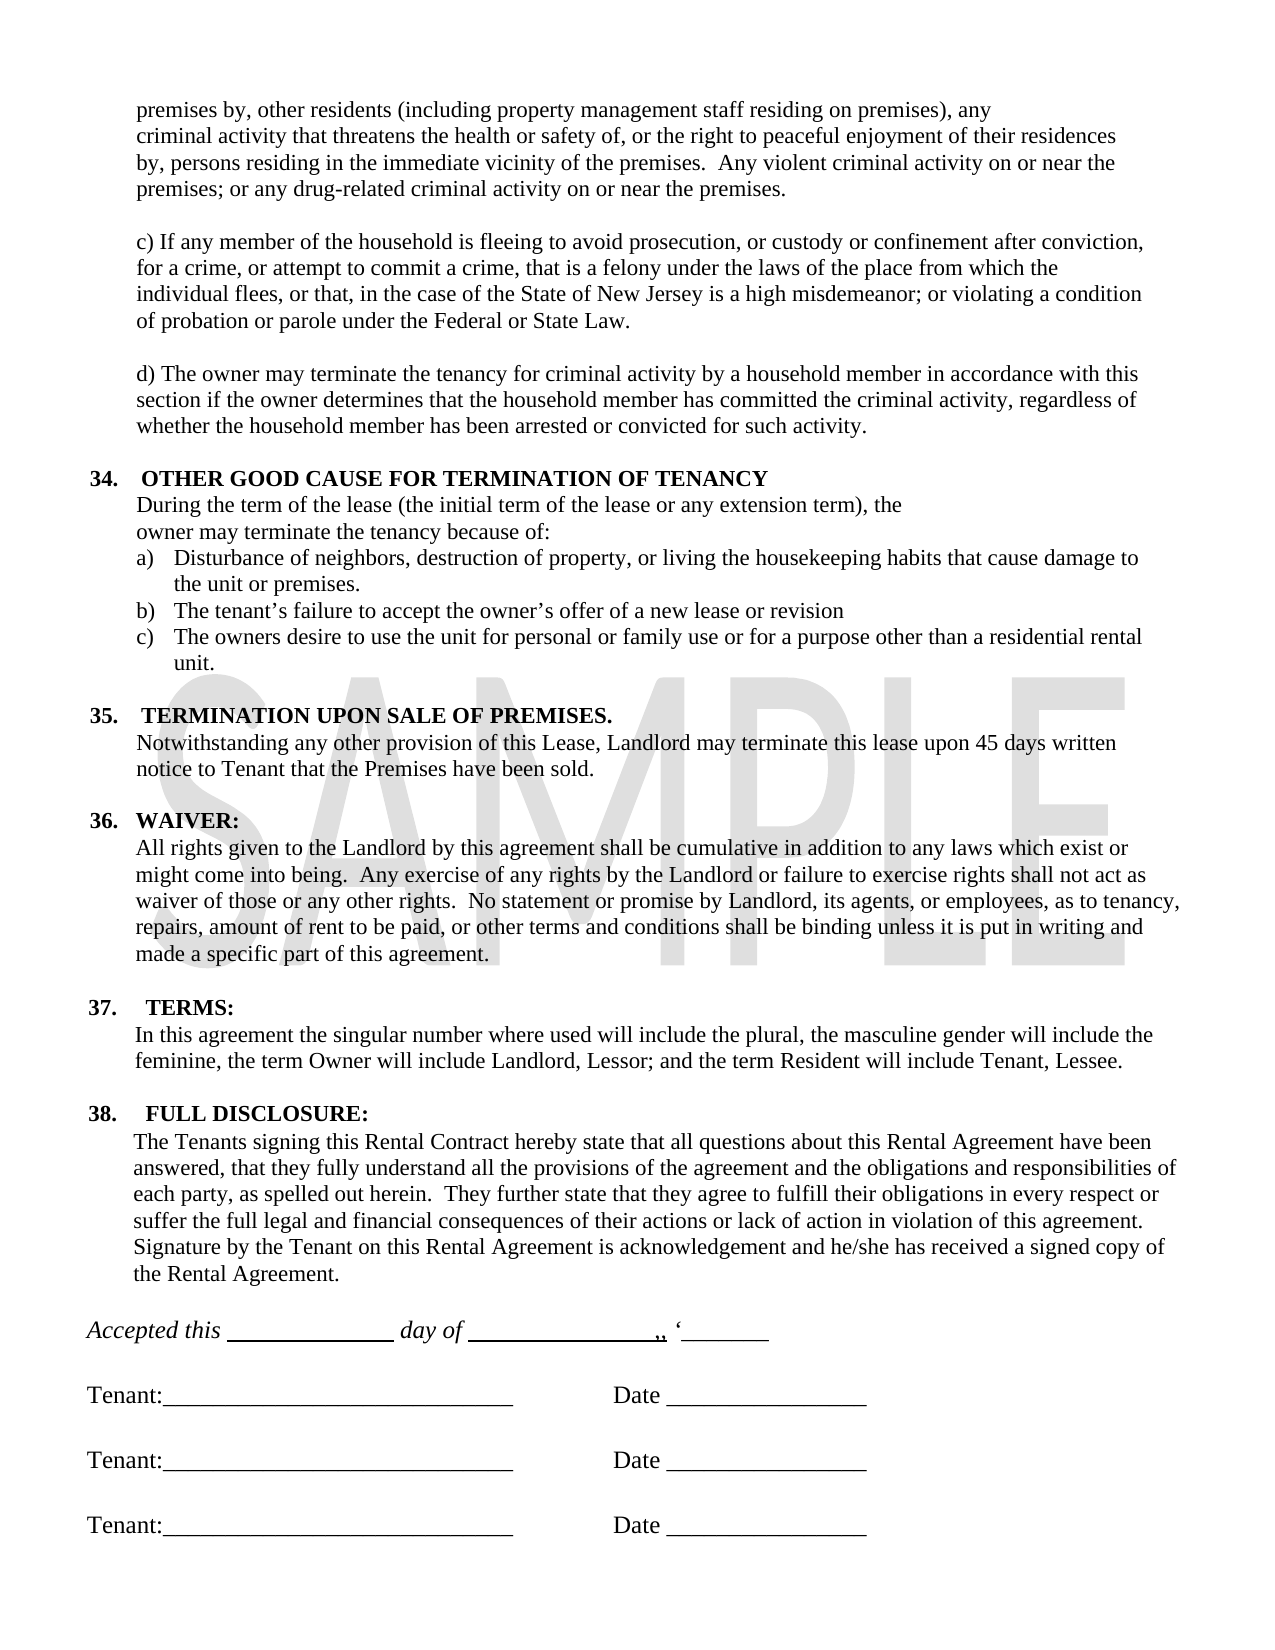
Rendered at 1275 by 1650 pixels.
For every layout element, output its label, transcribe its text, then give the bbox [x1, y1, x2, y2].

text Accepted this day of ,, ‘_______ [87, 1315, 1202, 1344]
text The Tenants signing this Rental Contract hereby state that all questions about this Rental Agreement have been answered, that they fully understand all the provisions of the agreement and the obligations and responsibilities of each party, as spelled out herein. They further state that they agree to fulfill their obligations in every respect or suffer the full legal and financial consequences of their actions or lack of action in violation of this agreement. Signature by the Tenant on this Rental Agreement is acknowledgement and he/she has received a signed copy of the Rental Agreement. [133, 1128, 1182, 1286]
text c) If any member of the household is fleeing to avoid prosecution, or custody or confinement after conviction, for a crime, or attempt to commit a crime, that is a felony under the laws of the place from which the individual flees, or that, in the case of the State of New Jersey is a high misdemeanor; or violating a condition of probation or parole under the Federal or State Law. [136, 228, 1147, 333]
text 36. WAIVER: [89, 808, 1202, 834]
text owner may terminate the tenancy because of: [136, 518, 1147, 544]
list Disturbance of neighbors, destruction of property, or living the housekeeping habits that cause damage to the unit or premises. [136, 544, 1147, 597]
text 38. FULL DISCLOSURE: [88, 1100, 1202, 1127]
text d) The owner may terminate the tenancy for criminal activity by a household member in accordance with this section if the owner determines that the household member has committed the criminal activity, regardless of whether the household member has been arrested or convicted for such activity. [136, 359, 1147, 439]
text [136, 96, 1147, 201]
text Notwithstanding any other provision of this Lease, Landlord may terminate this lease upon 45 days written notice to Tenant that the Premises have been sold. [136, 728, 1147, 781]
text In this agreement the singular number where used will include the plural, the masculine gender will include the feminine, the term Owner will include Landlord, Lessor; and the term Resident will include Tenant, Lessee. [134, 1021, 1202, 1073]
text 37. TERMS: [88, 994, 1202, 1021]
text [87, 1445, 1202, 1474]
text 35. TERMINATION UPON SALE OF PREMISES. [89, 702, 1147, 728]
text 34. OTHER GOOD CAUSE FOR TERMINATION OF TENANCY [89, 465, 1147, 491]
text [87, 1510, 1202, 1538]
list The tenant’s failure to accept the owner’s offer of a new lease or revision [136, 597, 1147, 623]
text During the term of the lease (the initial term of the lease or any extension term), the [136, 491, 1147, 518]
list The owners desire to use the unit for personal or family use or for a purpose other than a residential rental unit. [136, 623, 1147, 676]
text All rights given to the Landlord by this agreement shall be cumulative in addition to any laws which exist or might come into being. Any exercise of any rights by the Landlord or failure to exercise rights shall not act as waiver of those or any other rights. No statement or promise by Landlord, its agents, or employees, as to tenancy, repairs, amount of rent to be paid, or other terms and conditions shall be binding unless it is put in writing and made a specific part of this agreement. [135, 834, 1185, 966]
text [87, 1380, 1202, 1409]
